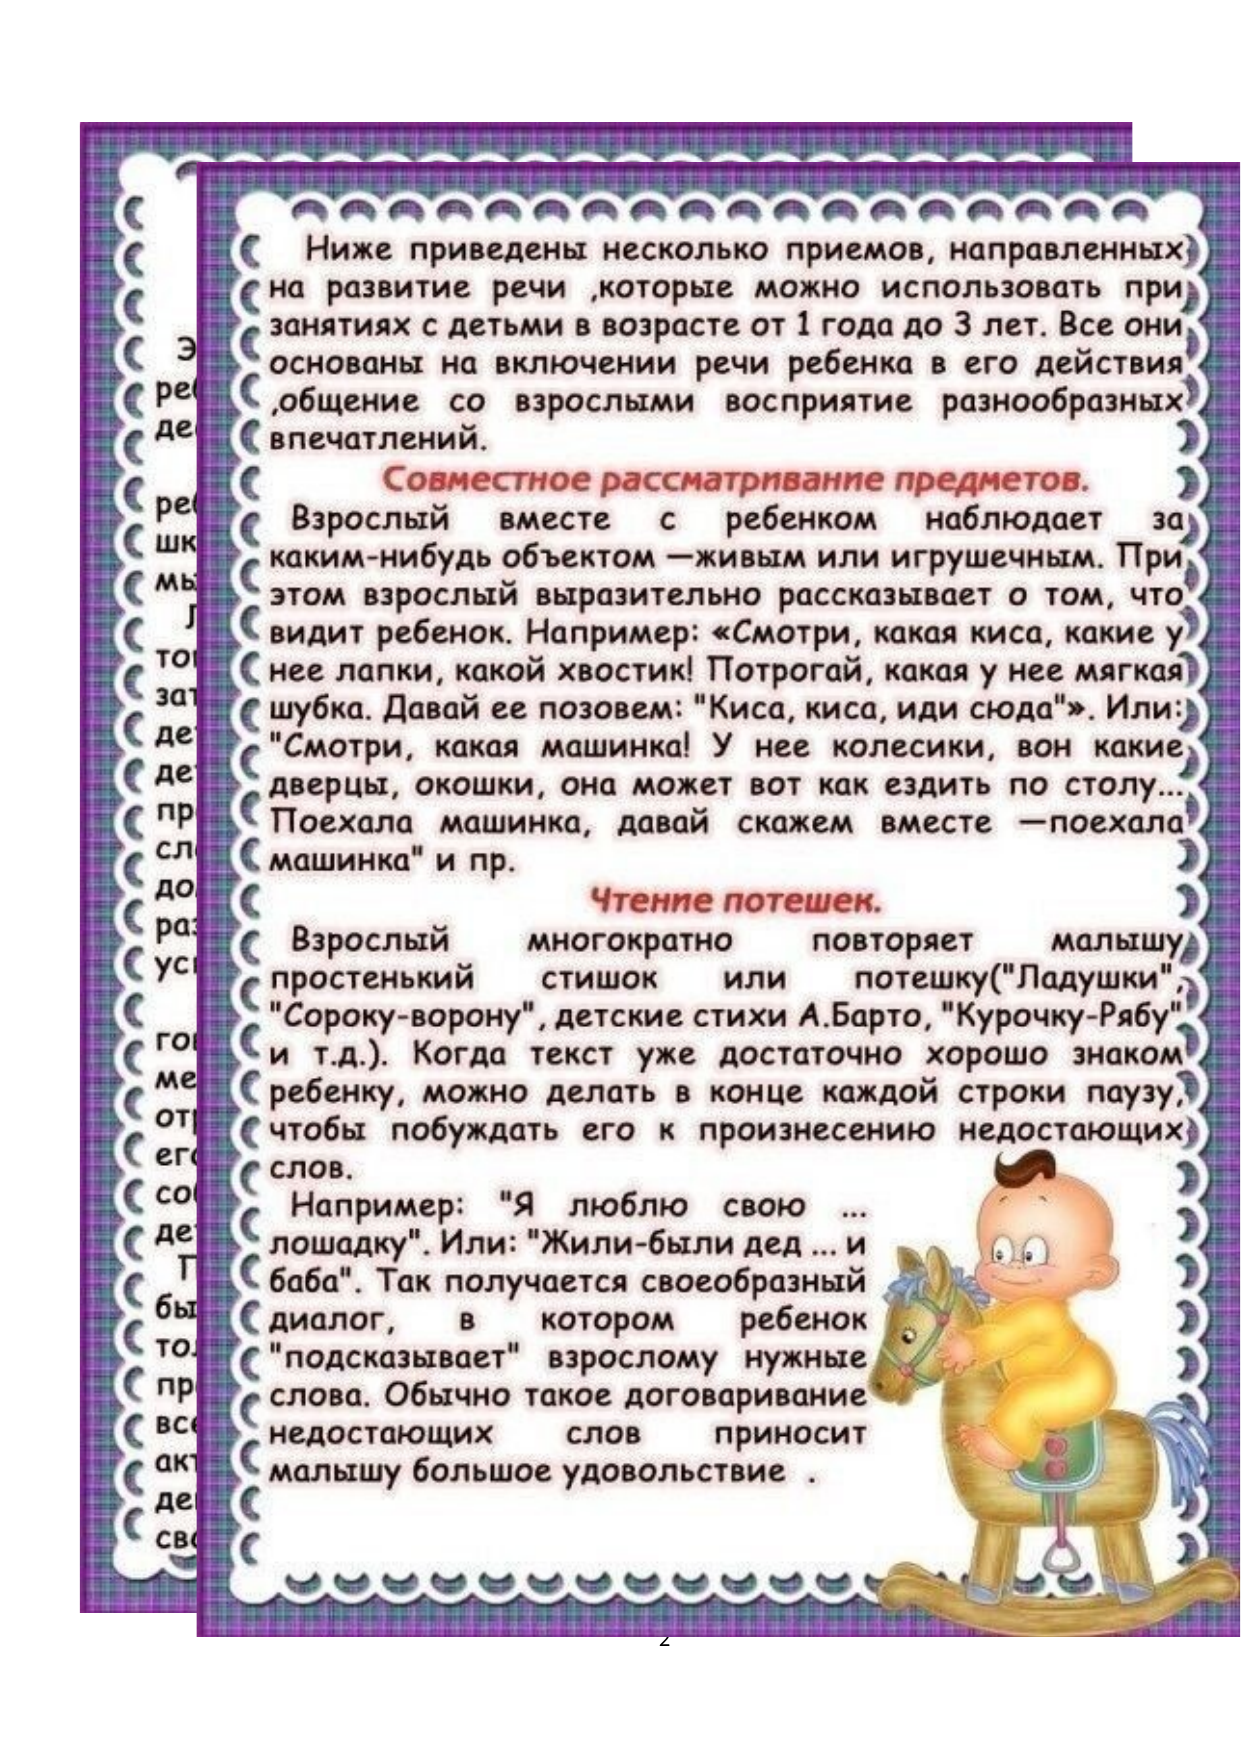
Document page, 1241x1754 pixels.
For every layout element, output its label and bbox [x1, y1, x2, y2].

picture [79, 122, 1241, 1636]
